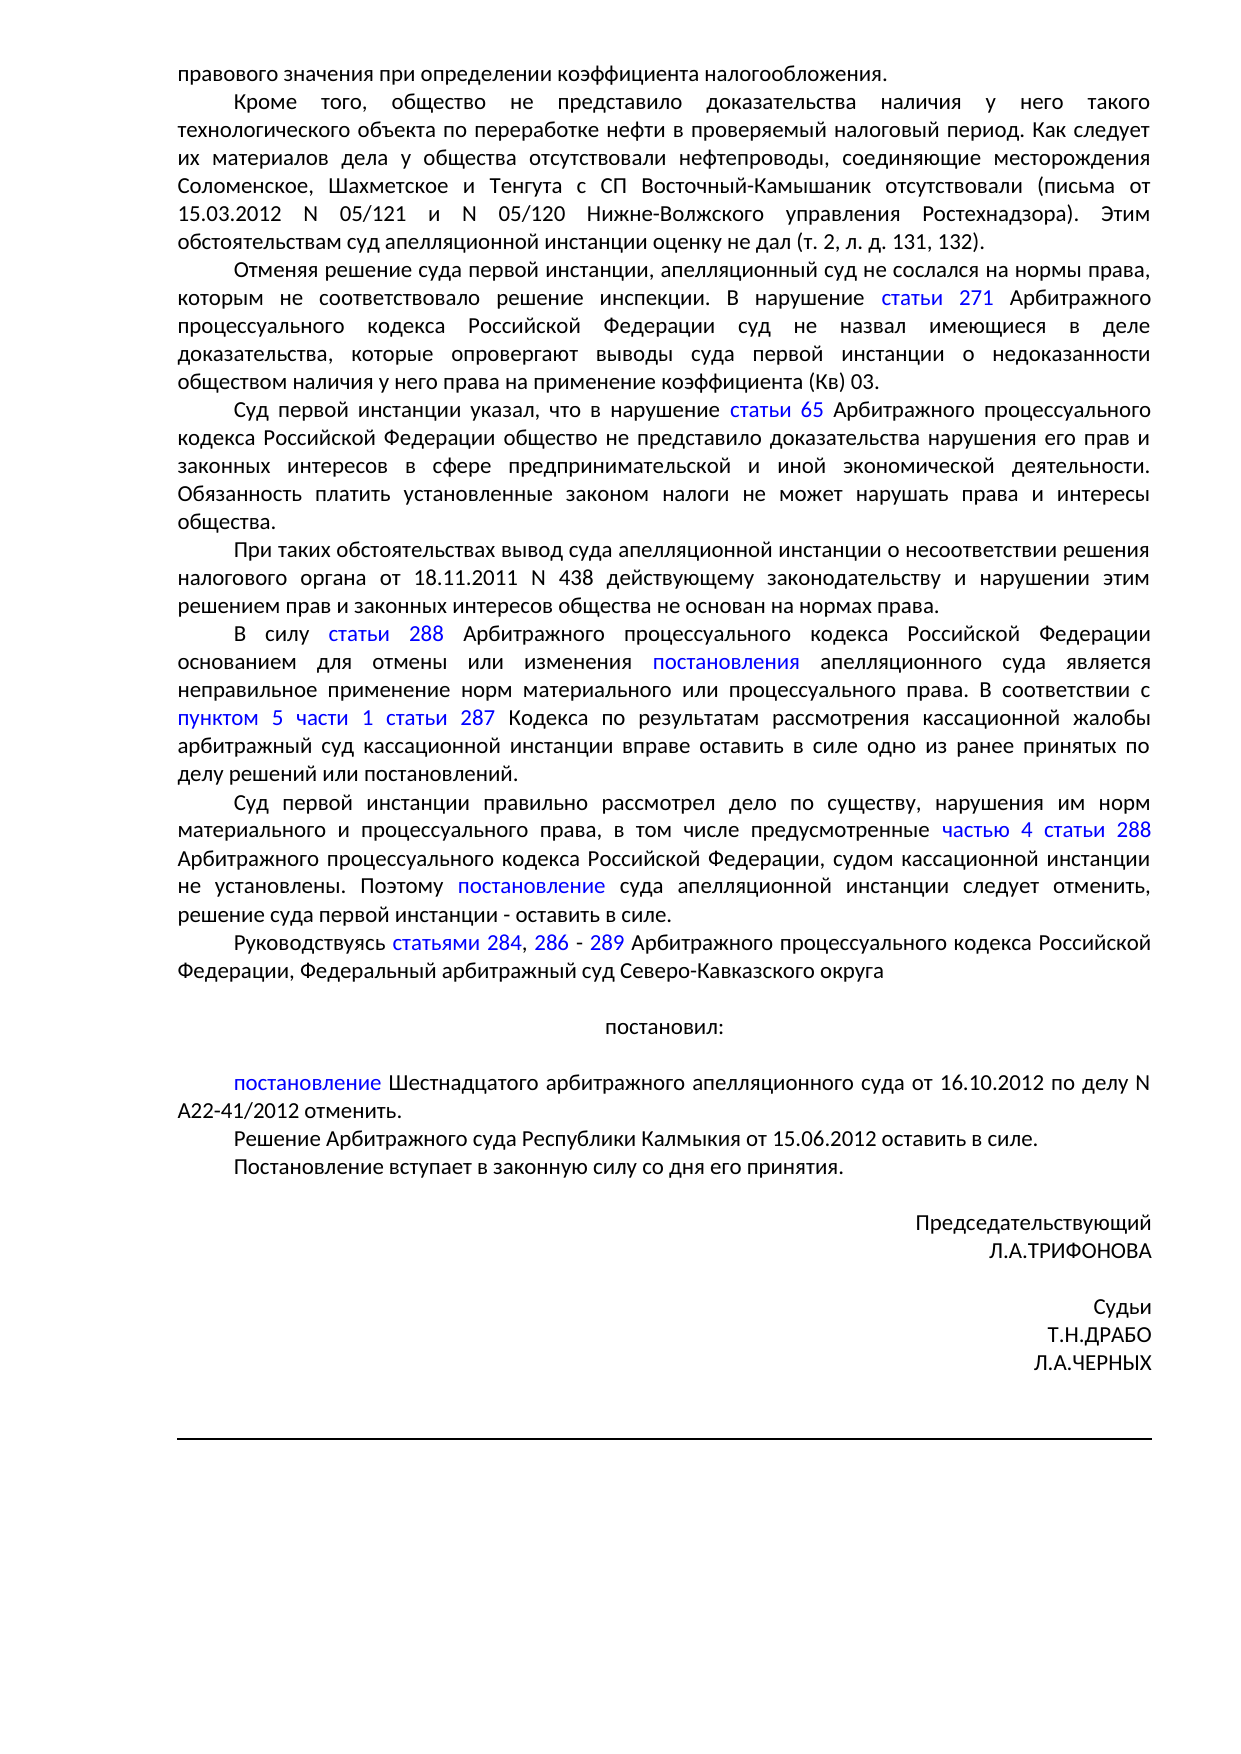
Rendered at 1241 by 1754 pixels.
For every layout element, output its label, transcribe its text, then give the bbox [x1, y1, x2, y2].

text Руководствуясь статьями 284, 286 - 289 Арбитражного процессуального кодекса Российской Федерации, Федеральный арбитражный суд Северо-Кавказского округа [177, 928, 1152, 984]
text постановление Шестнадцатого арбитражного апелляционного суда от 16.10.2012 по делу N А22-41/2012 отменить. [177, 1068, 1152, 1124]
text Л.А.ЧЕРНЫХ [177, 1348, 1152, 1376]
text Судьи [177, 1292, 1152, 1320]
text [177, 59, 1152, 87]
text Л.А.ТРИФОНОВА [177, 1236, 1152, 1264]
text постановил: [177, 1012, 1152, 1040]
text Суд первой инстанции правильно рассмотрел дело по существу, нарушения им норм материального и процессуального права, в том числе предусмотренные частью 4 статьи 288 Арбитражного процессуального кодекса Российской Федерации, судом кассационной инстанции не установлены. Поэтому постановление суда апелляционной инстанции следует отменить, решение суда первой инстанции - оставить в силе. [177, 788, 1152, 928]
text Т.Н.ДРАБО [177, 1320, 1152, 1348]
text Постановление вступает в законную силу со дня его принятия. [177, 1152, 1152, 1180]
text В силу статьи 288 Арбитражного процессуального кодекса Российской Федерации основанием для отмены или изменения постановления апелляционного суда является неправильное применение норм материального или процессуального права. В соответствии с пунктом 5 части 1 статьи 287 Кодекса по результатам рассмотрения кассационной жалобы арбитражный суд кассационной инстанции вправе оставить в силе одно из ранее принятых по делу решений или постановлений. [177, 619, 1152, 788]
text Председательствующий [177, 1208, 1152, 1236]
text Решение Арбитражного суда Республики Калмыкия от 15.06.2012 оставить в силе. [177, 1124, 1152, 1152]
text Суд первой инстанции указал, что в нарушение статьи 65 Арбитражного процессуального кодекса Российской Федерации общество не представило доказательства нарушения его прав и законных интересов в сфере предпринимательской и иной экономической деятельности. Обязанность платить установленные законом налоги не может нарушать права и интересы общества. [177, 395, 1152, 535]
text Отменяя решение суда первой инстанции, апелляционный суд не сослался на нормы права, которым не соответствовало решение инспекции. В нарушение статьи 271 Арбитражного процессуального кодекса Российской Федерации суд не назвал имеющиеся в деле доказательства, которые опровергают выводы суда первой инстанции о недоказанности обществом наличия у него права на применение коэффициента (Кв) 03. [177, 255, 1152, 395]
text При таких обстоятельствах вывод суда апелляционной инстанции о несоответствии решения налогового органа от 18.11.2011 N 438 действующему законодательству и нарушении этим решением прав и законных интересов общества не основан на нормах права. [177, 535, 1152, 619]
text Кроме того, общество не представило доказательства наличия у него такого технологического объекта по переработке нефти в проверяемый налоговый период. Как следует их материалов дела у общества отсутствовали нефтепроводы, соединяющие месторождения Соломенское, Шахметское и Тенгута с СП Восточный-Камышаник отсутствовали (письма от 15.03.2012 N 05/121 и N 05/120 Нижне-Волжского управления Ростехнадзора). Этим обстоятельствам суд апелляционной инстанции оценку не дал (т. 2, л. д. 131, 132). [177, 87, 1152, 255]
